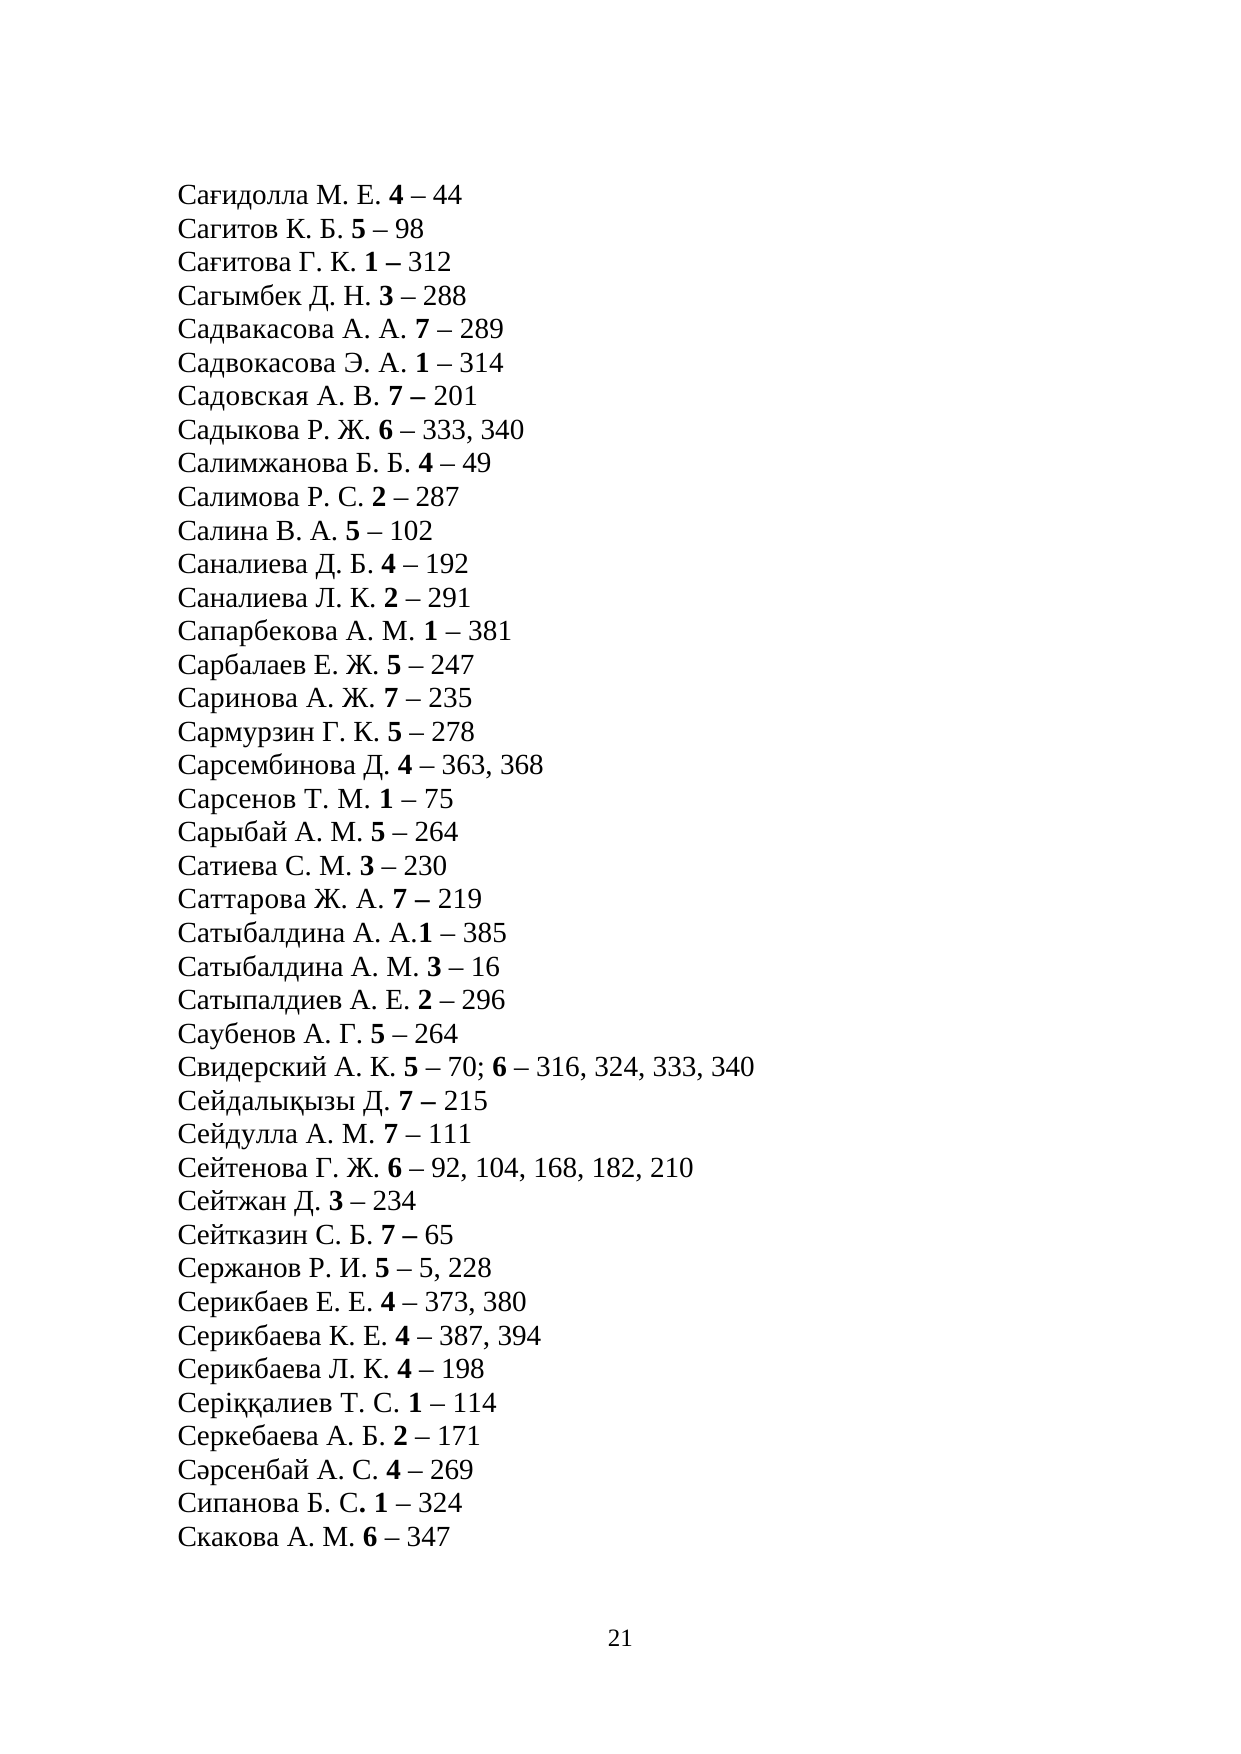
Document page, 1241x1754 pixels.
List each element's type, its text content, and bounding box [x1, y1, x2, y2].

text Саттарова Ж. А. 7 – 219 [177, 882, 1063, 915]
text Сейдулла А. М. 7 – 111 [177, 1116, 1063, 1150]
text Сағидолла М. Е. 4 – 44 [177, 177, 1063, 211]
text Салимова Р. С. 2 – 287 [177, 479, 1063, 513]
text Сарсенов Т. М. 1 – 75 [177, 781, 1063, 814]
text Сейтжан Д. 3 – 234 [177, 1183, 1063, 1217]
text Сәрсенбай А. С. 4 – 269 [177, 1452, 1063, 1485]
text Сейдалықызы Д. 7 – 215 [177, 1083, 1063, 1116]
text Сагымбек Д. Н. 3 – 288 [177, 278, 1063, 311]
text Саринова А. Ж. 7 – 235 [177, 680, 1063, 714]
text Сержанов Р. И. 5 – 5, 228 [177, 1251, 1063, 1284]
text Сатыбалдина А. А.1 – 385 [177, 915, 1063, 949]
text Садвокасова Э. А. 1 – 314 [177, 345, 1063, 378]
text Скакова А. М. 6 – 347 [177, 1519, 1063, 1552]
text Садыкова Р. Ж. 6 – 333, 340 [177, 412, 1063, 446]
text Сагитов К. Б. 5 – 98 [177, 211, 1063, 244]
text Салимжанова Б. Б. 4 – 49 [177, 446, 1063, 479]
text Саналиева Л. К. 2 – 291 [177, 580, 1063, 613]
text Сапарбекова А. М. 1 – 381 [177, 613, 1063, 647]
text Сармурзин Г. К. 5 – 278 [177, 714, 1063, 747]
text Сағитова Г. К. 1 – 312 [177, 244, 1063, 278]
text Сатиева С. М. 3 – 230 [177, 848, 1063, 882]
text Салина В. А. 5 – 102 [177, 513, 1063, 546]
text Свидерский А. К. 5 – 70; 6 – 316, 324, 333, 340 [177, 1049, 1063, 1083]
text Сарсембинова Д. 4 – 363, 368 [177, 747, 1063, 781]
text Серикбаева Л. К. 4 – 198 [177, 1351, 1063, 1385]
text Саналиева Д. Б. 4 – 192 [177, 546, 1063, 580]
text Сарбалаев Е. Ж. 5 – 247 [177, 647, 1063, 680]
text Серикбаева К. Е. 4 – 387, 394 [177, 1318, 1063, 1351]
text Садвакасова А. А. 7 – 289 [177, 311, 1063, 345]
text Сейтказин С. Б. 7 – 65 [177, 1217, 1063, 1251]
text Серіққалиев Т. С. 1 – 114 [177, 1385, 1063, 1418]
text Саубенов А. Г. 5 – 264 [177, 1016, 1063, 1049]
text Сатыбалдина А. М. 3 – 16 [177, 949, 1063, 982]
text Серикбаев Е. Е. 4 – 373, 380 [177, 1284, 1063, 1318]
text Сипанова Б. С. 1 – 324 [177, 1485, 1063, 1519]
text Сарыбай А. М. 5 – 264 [177, 814, 1063, 848]
text Сейтенова Г. Ж. 6 – 92, 104, 168, 182, 210 [177, 1150, 1063, 1183]
text Сатыпалдиев А. Е. 2 – 296 [177, 982, 1063, 1016]
text Садовская А. В. 7 – 201 [177, 378, 1063, 412]
text Серкебаева А. Б. 2 – 171 [177, 1418, 1063, 1452]
